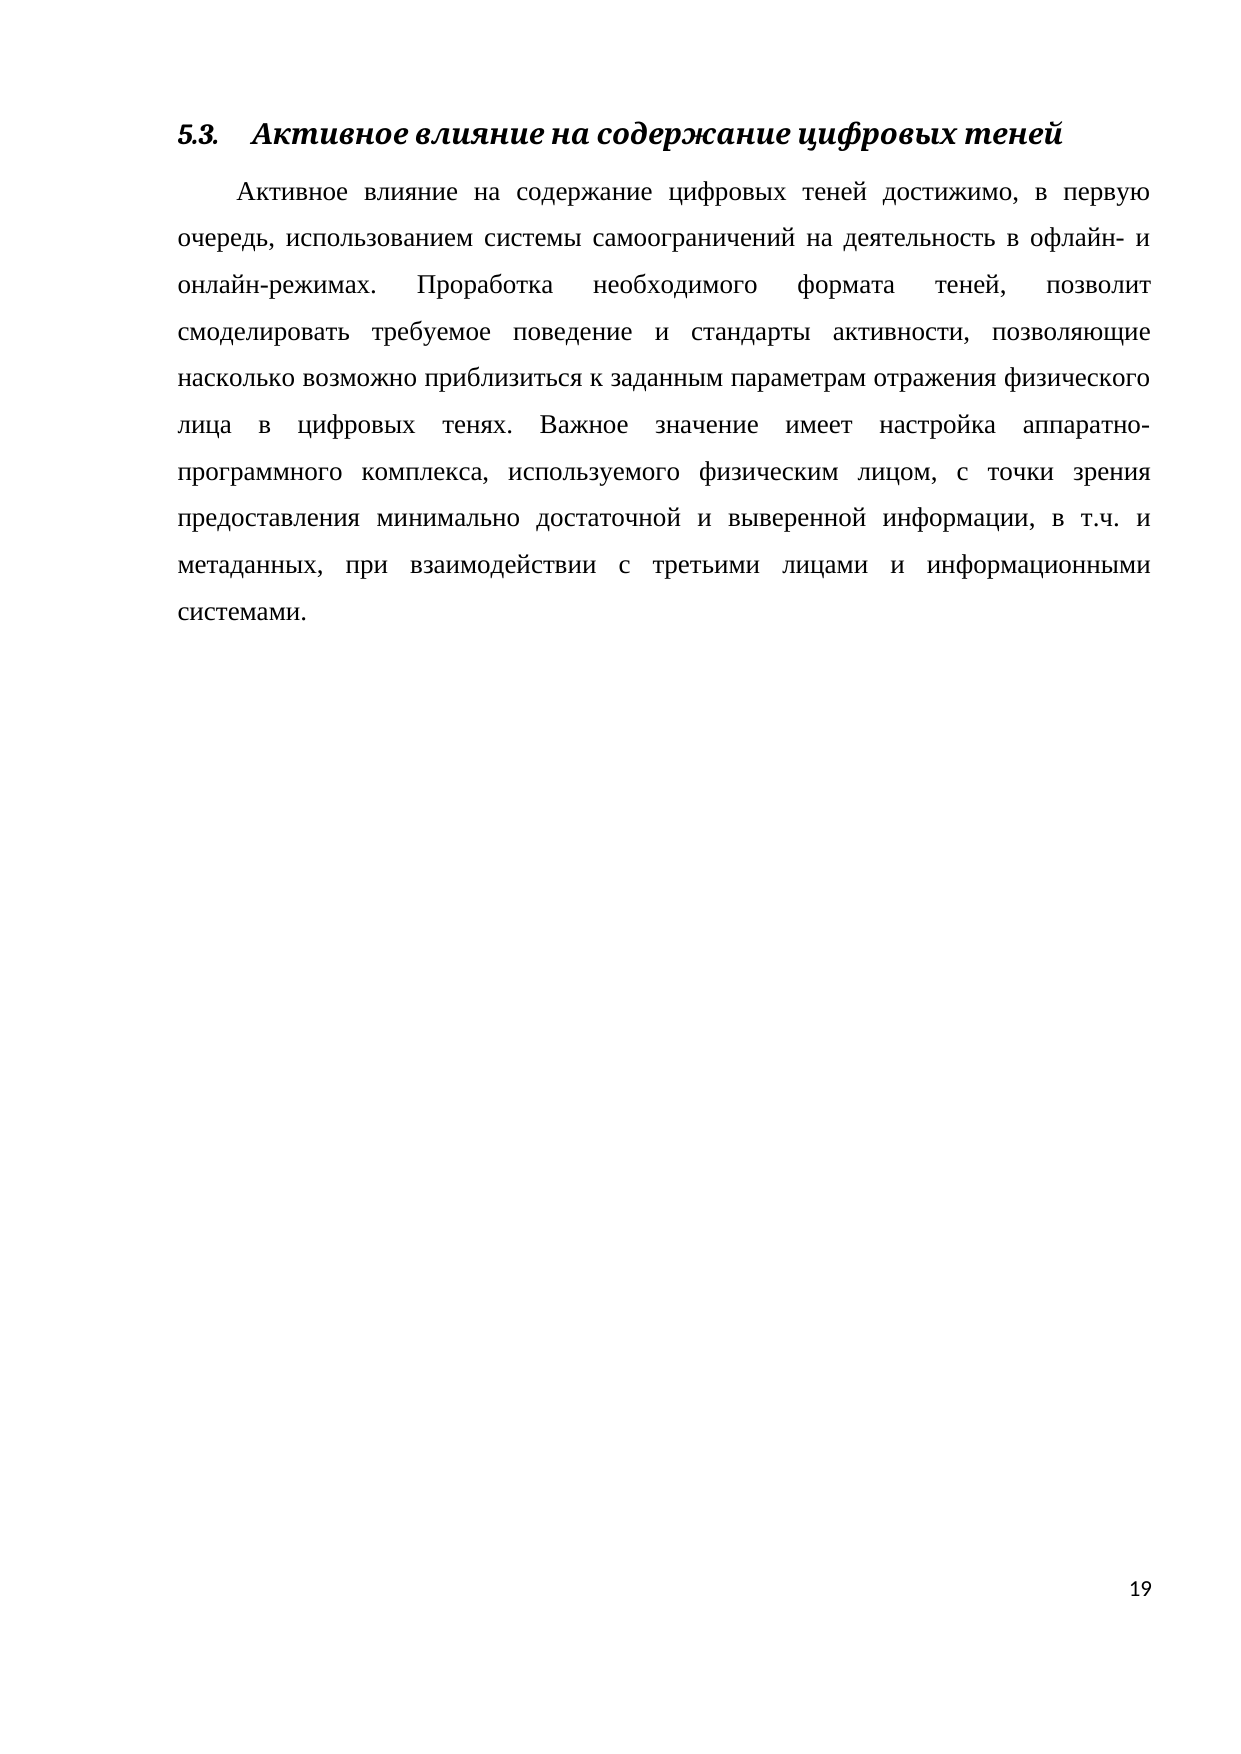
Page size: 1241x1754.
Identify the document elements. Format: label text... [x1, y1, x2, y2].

text Активное влияние на содержание цифровых теней достижимо, в первую очередь, использованием системы самоограничений на деятельность в офлайн- и онлайн-режимах. Проработка необходимого формата теней, позволит смоделировать требуемое поведение и стандарты активности, позволяющие насколько возможно приблизиться к заданным параметрам отражения физического лица в цифровых тенях. Важное значение имеет настройка аппаратно-программного комплекса, используемого физическим лицом, с точки зрения предоставления минимально достаточной и выверенной информации, в т.ч. и метаданных, при взаимодействии с третьими лицами и информационными системами. [177, 175, 1152, 626]
subtitle 5.3. Активное влияние на содержание цифровых теней [177, 118, 1152, 152]
